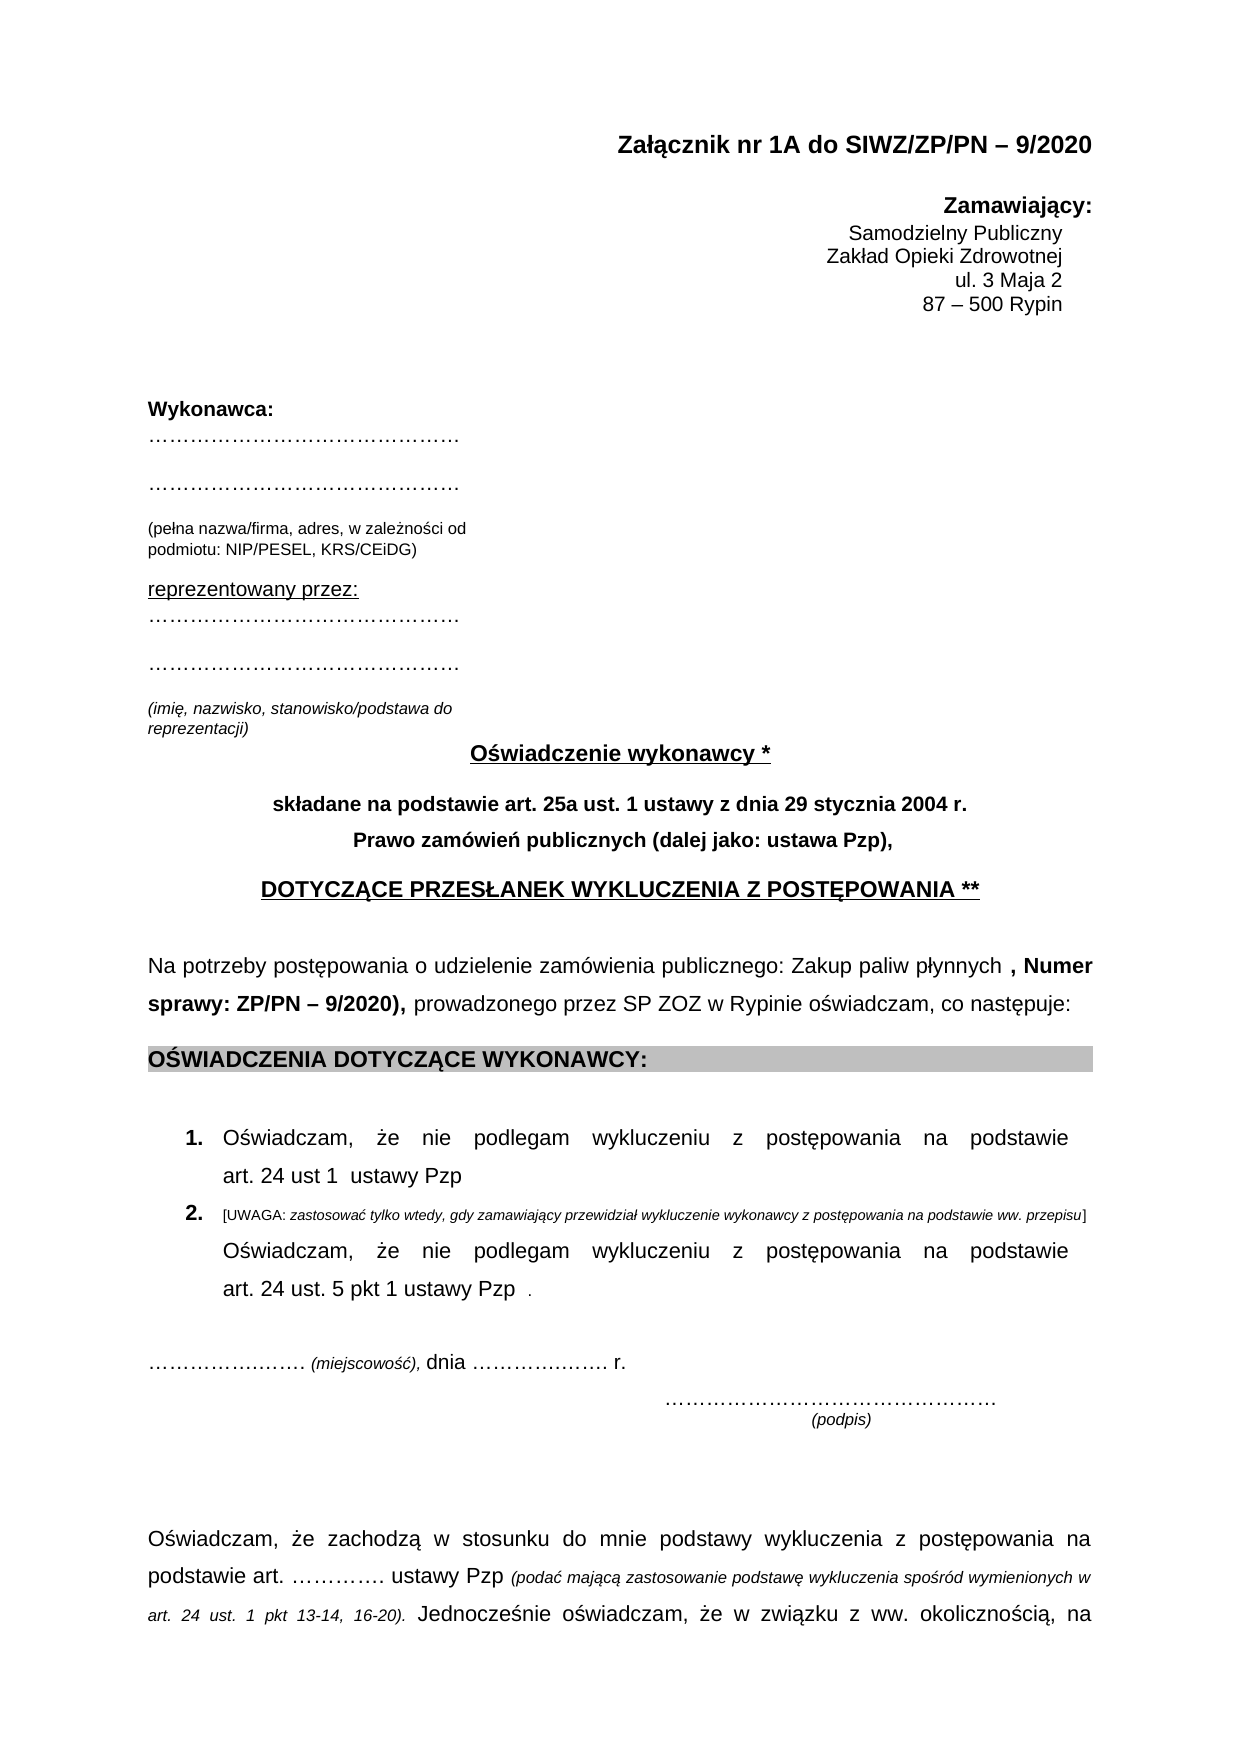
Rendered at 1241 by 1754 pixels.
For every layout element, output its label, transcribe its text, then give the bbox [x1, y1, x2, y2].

text reprezentowany przez: [148, 577, 1093, 601]
list Oświadczam, że nie podlegam wykluczeniu z postępowania na podstawie art. 24 ust 1 ustawy Pzp [185, 1125, 1093, 1188]
text (podpis) [738, 1409, 1093, 1429]
text Załącznik nr 1A do SIWZ/ZP/PN – 9/2020 [148, 130, 1093, 158]
text Wykonawca: [148, 397, 1093, 421]
text 87 – 500 Rypin [694, 292, 1062, 316]
text Zamawiający: [620, 192, 1093, 218]
text (imię, nazwisko, stanowisko/podstawa do reprezentacji) [148, 698, 472, 738]
text Oświadczenie wykonawcy * [148, 740, 1093, 766]
text …………….……. (miejscowość), dnia ………….……. r. [148, 1350, 1093, 1374]
text OŚWIADCZENIA DOTYCZĄCE WYKONAWCY: [148, 1046, 1093, 1072]
text ul. 3 Maja 2 [694, 268, 1062, 292]
list Oświadczam, że nie podlegam wykluczeniu z postępowania na podstawie art. 24 ust. 5 pkt 1 ustawy Pzp . [223, 1238, 1093, 1301]
text Zakład Opieki Zdrowotnej [694, 244, 1062, 268]
text Na potrzeby postępowania o udzielenie zamówienia publicznego: Zakup paliw płynnych , Numer sprawy: ZP/PN – 9/2020), prowadzonego przez SP ZOZ w Rypinie oświadczam, co następuje: [148, 953, 1093, 1016]
text Prawo zamówień publicznych (dalej jako: ustawa Pzp), [148, 828, 1093, 852]
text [148, 1526, 1093, 1626]
text ………………………………………… [148, 1386, 1093, 1409]
text (pełna nazwa/firma, adres, w zależności od podmiotu: NIP/PESEL, KRS/CEiDG) [148, 519, 472, 559]
text ……………………………………………………………………………… [148, 423, 472, 495]
text składane na podstawie art. 25a ust. 1 ustawy z dnia 29 stycznia 2004 r. [148, 792, 1093, 816]
list [UWAGA: zastosować tylko wtedy, gdy zamawiający przewidział wykluczenie wykonawcy z postępowania na podstawie ww. przepisu] [185, 1200, 1093, 1226]
text DOTYCZĄCE PRZESŁANEK WYKLUCZENIA Z POSTĘPOWANIA ** [148, 876, 1093, 902]
text ……………………………………………………………………………… [148, 603, 472, 674]
text Samodzielny Publiczny [694, 220, 1062, 244]
